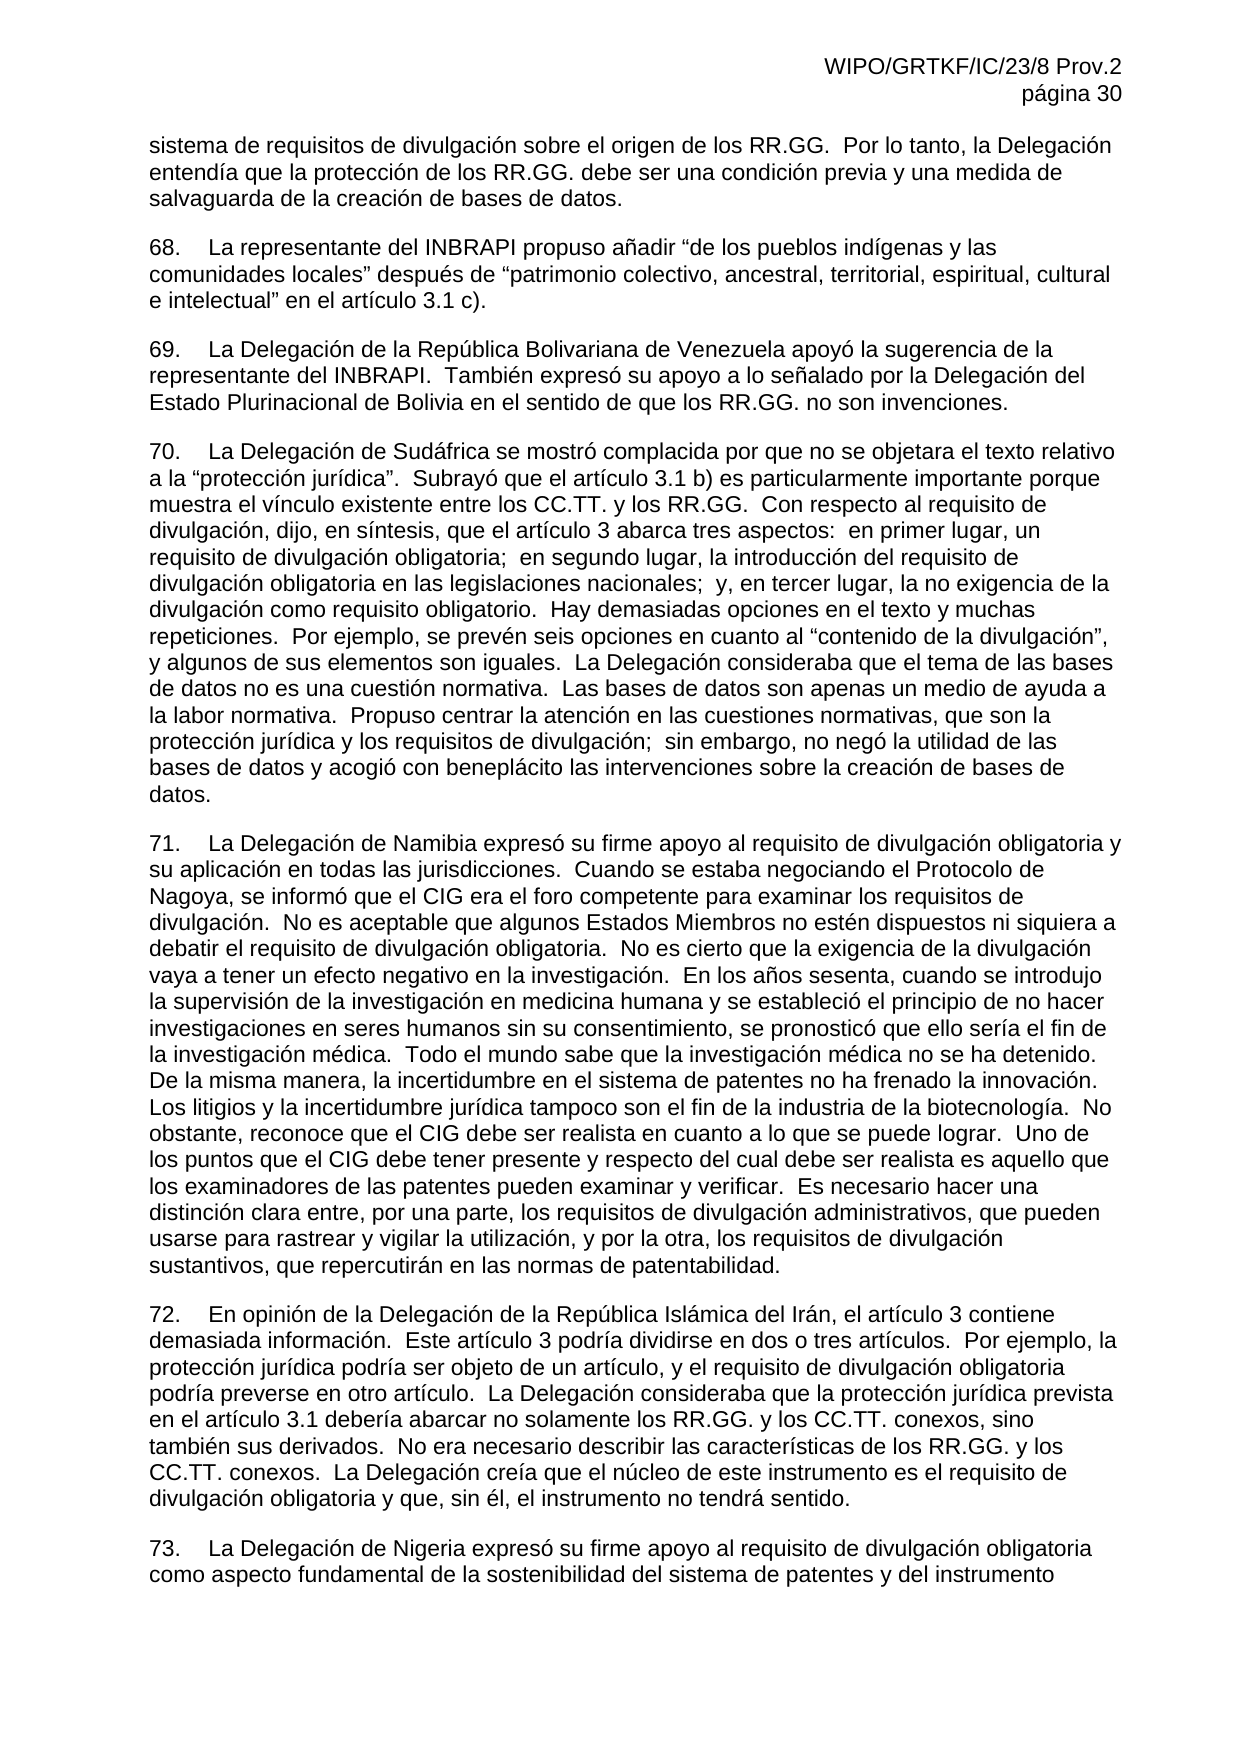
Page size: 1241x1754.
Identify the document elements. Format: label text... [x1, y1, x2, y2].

text En opinión de la Delegación de la República Islámica del Irán, el artículo 3 contiene demasiada información. Este artículo 3 podría dividirse en dos o tres artículos. Por ejemplo, la protección jurídica podría ser objeto de un artículo, y el requisito de divulgación obligatoria podría preverse en otro artículo. La Delegación consideraba que la protección jurídica prevista en el artículo 3.1 debería abarcar no solamente los RR.GG. y los CC.TT. conexos, sino también sus derivados. No era necesario describir las características de los RR.GG. y los CC.TT. conexos. La Delegación creía que el núcleo de este instrumento es el requisito de divulgación obligatoria y que, sin él, el instrumento no tendrá sentido. [149, 1301, 1122, 1512]
text La Delegación de Namibia expresó su firme apoyo al requisito de divulgación obligatoria y su aplicación en todas las jurisdicciones. Cuando se estaba negociando el Protocolo de Nagoya, se informó que el CIG era el foro competente para examinar los requisitos de divulgación. No es aceptable que algunos Estados Miembros no estén dispuestos ni siquiera a debatir el requisito de divulgación obligatoria. No es cierto que la exigencia de la divulgación vaya a tener un efecto negativo en la investigación. En los años sesenta, cuando se introdujo la supervisión de la investigación en medicina humana y se estableció el principio de no hacer investigaciones en seres humanos sin su consentimiento, se pronosticó que ello sería el fin de la investigación médica. Todo el mundo sabe que la investigación médica no se ha detenido. De la misma manera, la incertidumbre en el sistema de patentes no ha frenado la innovación. Los litigios y la incertidumbre jurídica tampoco son el fin de la industria de la biotecnología. No obstante, reconoce que el CIG debe ser realista en cuanto a lo que se puede lograr. Uno de los puntos que el CIG debe tener presente y respecto del cual debe ser realista es aquello que los examinadores de las patentes pueden examinar y verificar. Es necesario hacer una distinción clara entre, por una parte, los requisitos de divulgación administrativos, que pueden usarse para rastrear y vigilar la utilización, y por la otra, los requisitos de divulgación sustantivos, que repercutirán en las normas de patentabilidad. [149, 830, 1122, 1278]
text La representante del INBRAPI propuso añadir “de los pueblos indígenas y las comunidades locales” después de “patrimonio colectivo, ancestral, territorial, espiritual, cultural e intelectual” en el artículo 3.1 c). [149, 234, 1122, 313]
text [149, 1535, 1122, 1587]
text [149, 132, 1122, 211]
text La Delegación de la República Bolivariana de Venezuela apoyó la sugerencia de la representante del INBRAPI. También expresó su apoyo a lo señalado por la Delegación del Estado Plurinacional de Bolivia en el sentido de que los RR.GG. no son invenciones. [149, 336, 1122, 415]
text La Delegación de Sudáfrica se mostró complacida por que no se objetara el texto relativo a la “protección jurídica”. Subrayó que el artículo 3.1 b) es particularmente importante porque muestra el vínculo existente entre los CC.TT. y los RR.GG. Con respecto al requisito de divulgación, dijo, en síntesis, que el artículo 3 abarca tres aspectos: en primer lugar, un requisito de divulgación obligatoria; en segundo lugar, la introducción del requisito de divulgación obligatoria en las legislaciones nacionales; y, en tercer lugar, la no exigencia de la divulgación como requisito obligatorio. Hay demasiadas opciones en el texto y muchas repeticiones. Por ejemplo, se prevén seis opciones en cuanto al “contenido de la divulgación”, y algunos de sus elementos son iguales. La Delegación consideraba que el tema de las bases de datos no es una cuestión normativa. Las bases de datos son apenas un medio de ayuda a la labor normativa. Propuso centrar la atención en las cuestiones normativas, que son la protección jurídica y los requisitos de divulgación; sin embargo, no negó la utilidad de las bases de datos y acogió con beneplácito las intervenciones sobre la creación de bases de datos. [149, 438, 1122, 807]
